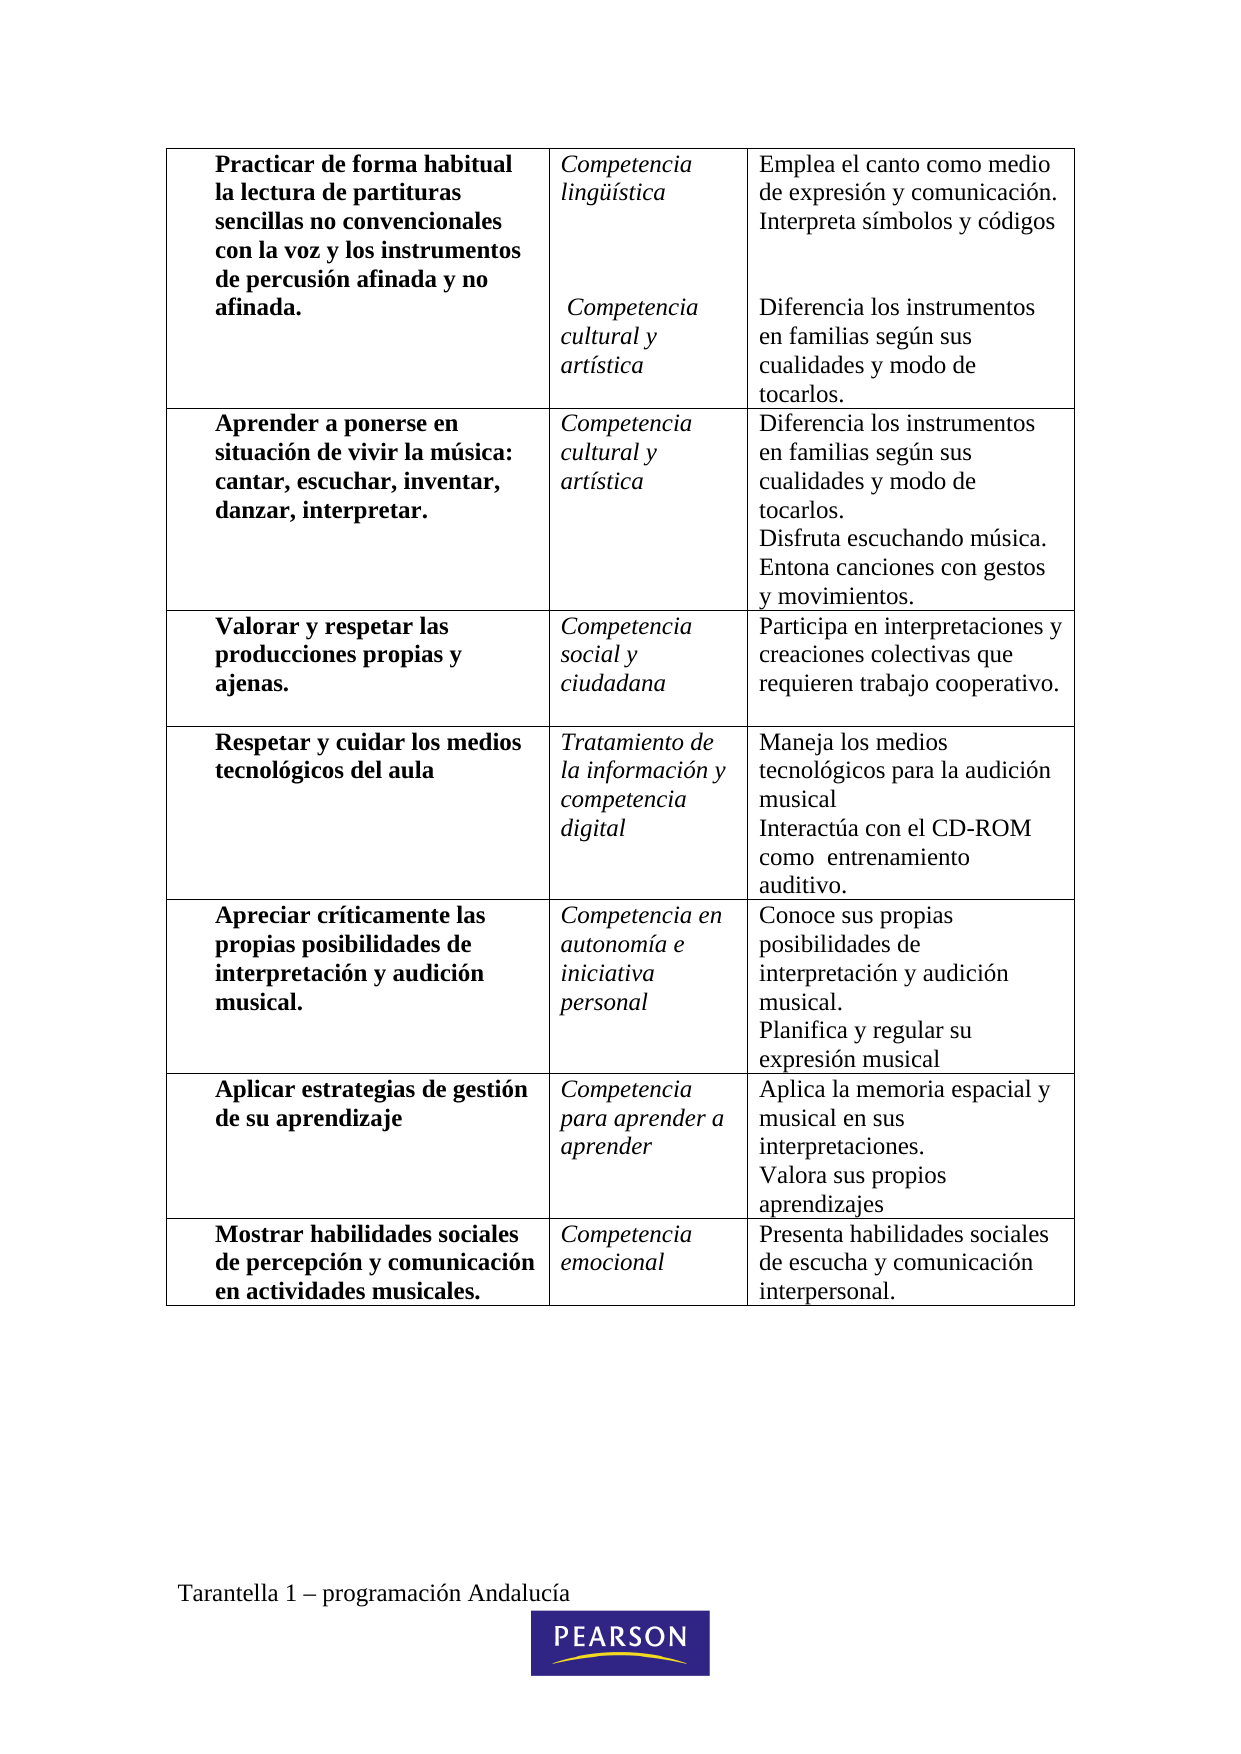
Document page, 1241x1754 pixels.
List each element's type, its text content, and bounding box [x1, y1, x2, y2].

table_cell Competencia para aprender a aprender [550, 1074, 747, 1218]
table_cell Valorar y respetar las producciones propias y ajenas. [167, 611, 549, 726]
table_cell Tratamiento de la información y competencia digital [550, 727, 747, 899]
table_cell Respetar y cuidar los medios tecnológicos del aula [167, 727, 549, 899]
table_cell Competencia lingüística Competencia cultural y artística [550, 149, 747, 407]
table_cell Competencia en autonomía e iniciativa personal [550, 900, 747, 1073]
table_cell Conoce sus propias posibilidades de interpretación y audición musical. Planifica y regular su expresión musical [748, 900, 1074, 1073]
table_cell Participa en interpretaciones y creaciones colectivas que requieren trabajo cooperativo. [748, 611, 1074, 726]
table_cell Practicar de forma habitual la lectura de partituras sencillas no convencionales con la voz y los instrumentos de percusión afinada y no afinada. [167, 149, 549, 407]
table_cell Aprender a ponerse en situación de vivir la música: cantar, escuchar, inventar, danzar, interpretar. [167, 409, 549, 610]
table_cell Competencia emocional [550, 1219, 747, 1305]
table_cell Emplea el canto como medio de expresión y comunicación. Interpreta símbolos y códigos Diferencia los instrumentos en familias según sus cualidades y modo de tocarlos. [748, 149, 1074, 407]
picture [524, 1606, 716, 1681]
table_cell Presenta habilidades sociales de escucha y comunicación interpersonal. [748, 1219, 1074, 1305]
table_cell Aplica la memoria espacial y musical en sus interpretaciones. Valora sus propios aprendizajes [748, 1074, 1074, 1218]
table_cell Maneja los medios tecnológicos para la audición musical Interactúa con el CD-ROM como entrenamiento auditivo. [748, 727, 1074, 899]
table_cell Mostrar habilidades sociales de percepción y comunicación en actividades musicales. [167, 1219, 549, 1305]
table_cell Apreciar críticamente las propias posibilidades de interpretación y audición musical. [167, 900, 549, 1073]
table_cell Competencia cultural y artística [550, 409, 747, 610]
table_cell Aplicar estrategias de gestión de su aprendizaje [167, 1074, 549, 1218]
table_cell Competencia social y ciudadana [550, 611, 747, 726]
table_cell Diferencia los instrumentos en familias según sus cualidades y modo de tocarlos. Disfruta escuchando música. Entona canciones con gestos y movimientos. [748, 409, 1074, 610]
